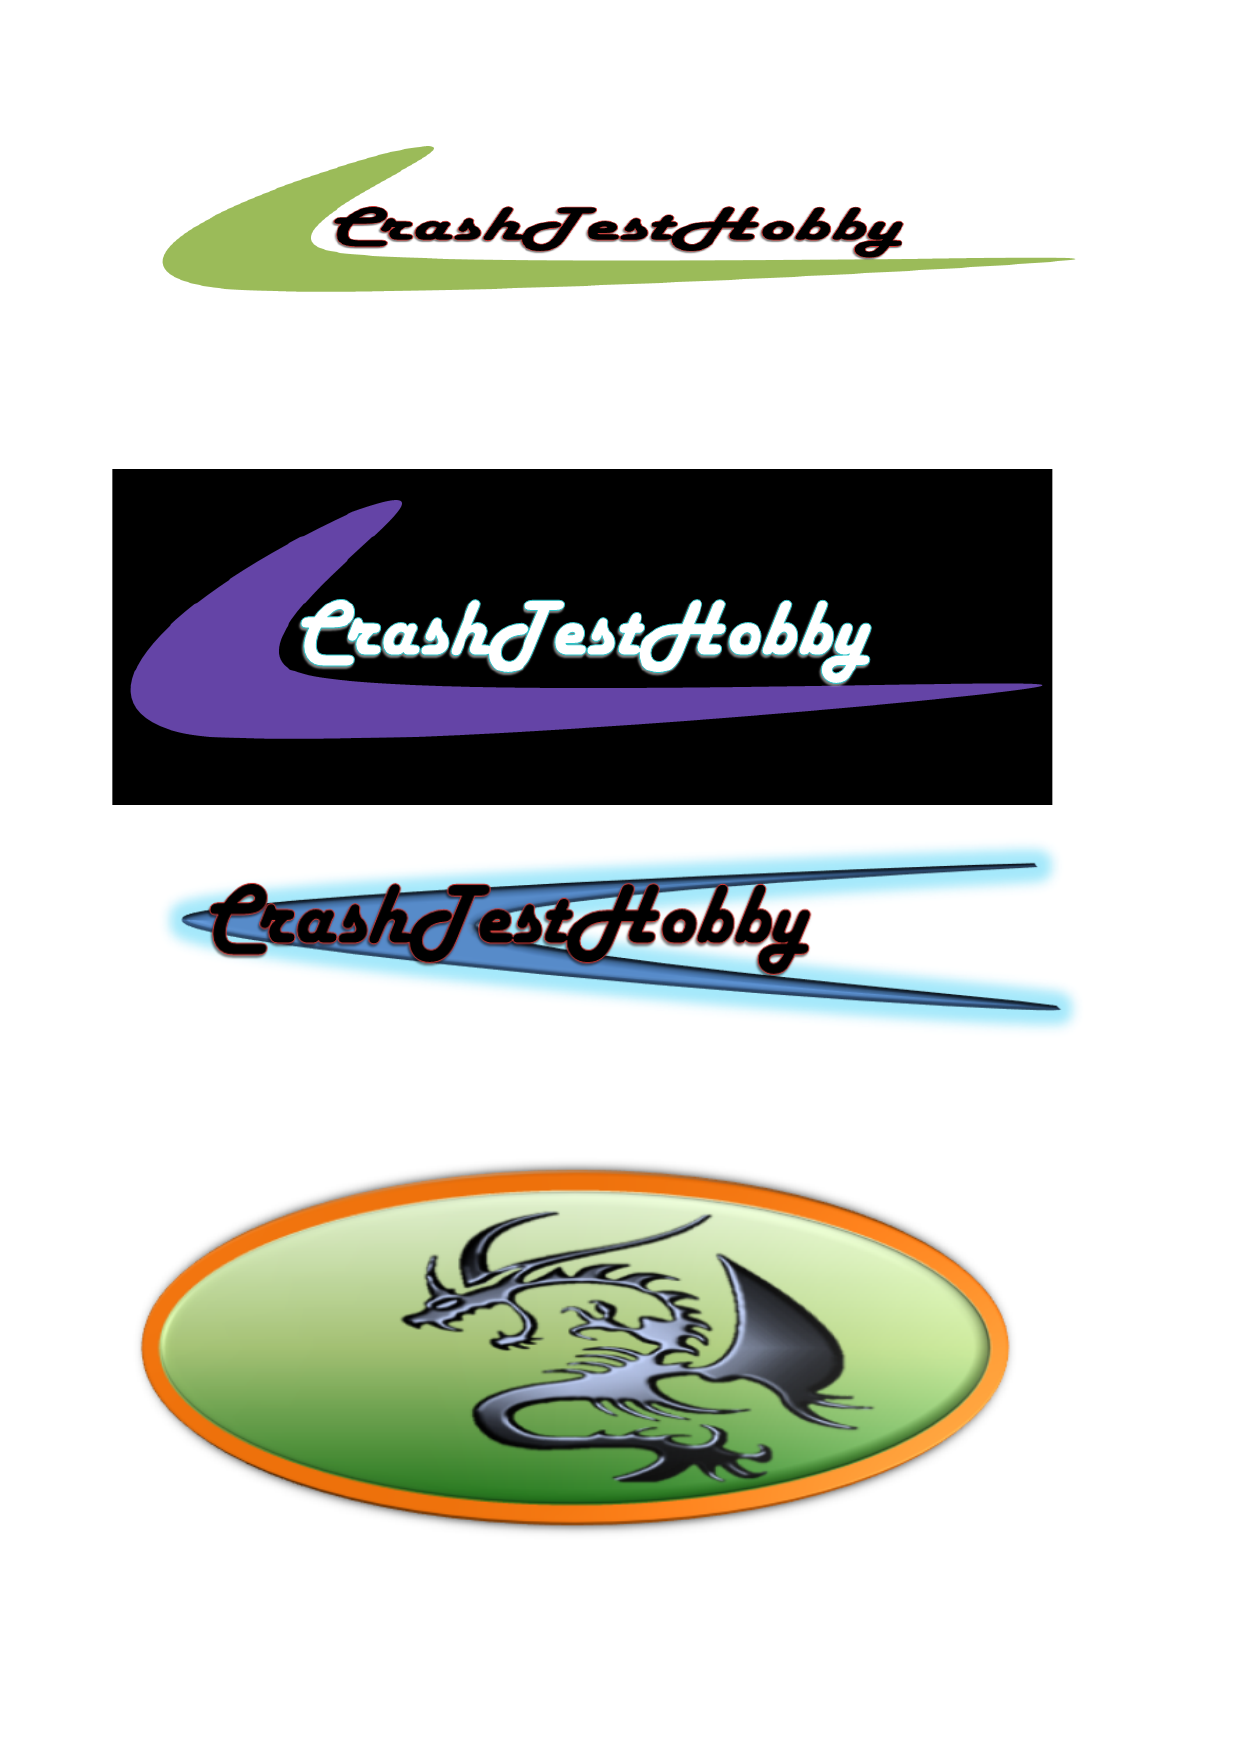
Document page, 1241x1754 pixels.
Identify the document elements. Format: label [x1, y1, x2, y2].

picture [150, 829, 1091, 1067]
picture [116, 1145, 1057, 1570]
picture [150, 134, 1090, 319]
picture [112, 469, 1053, 805]
